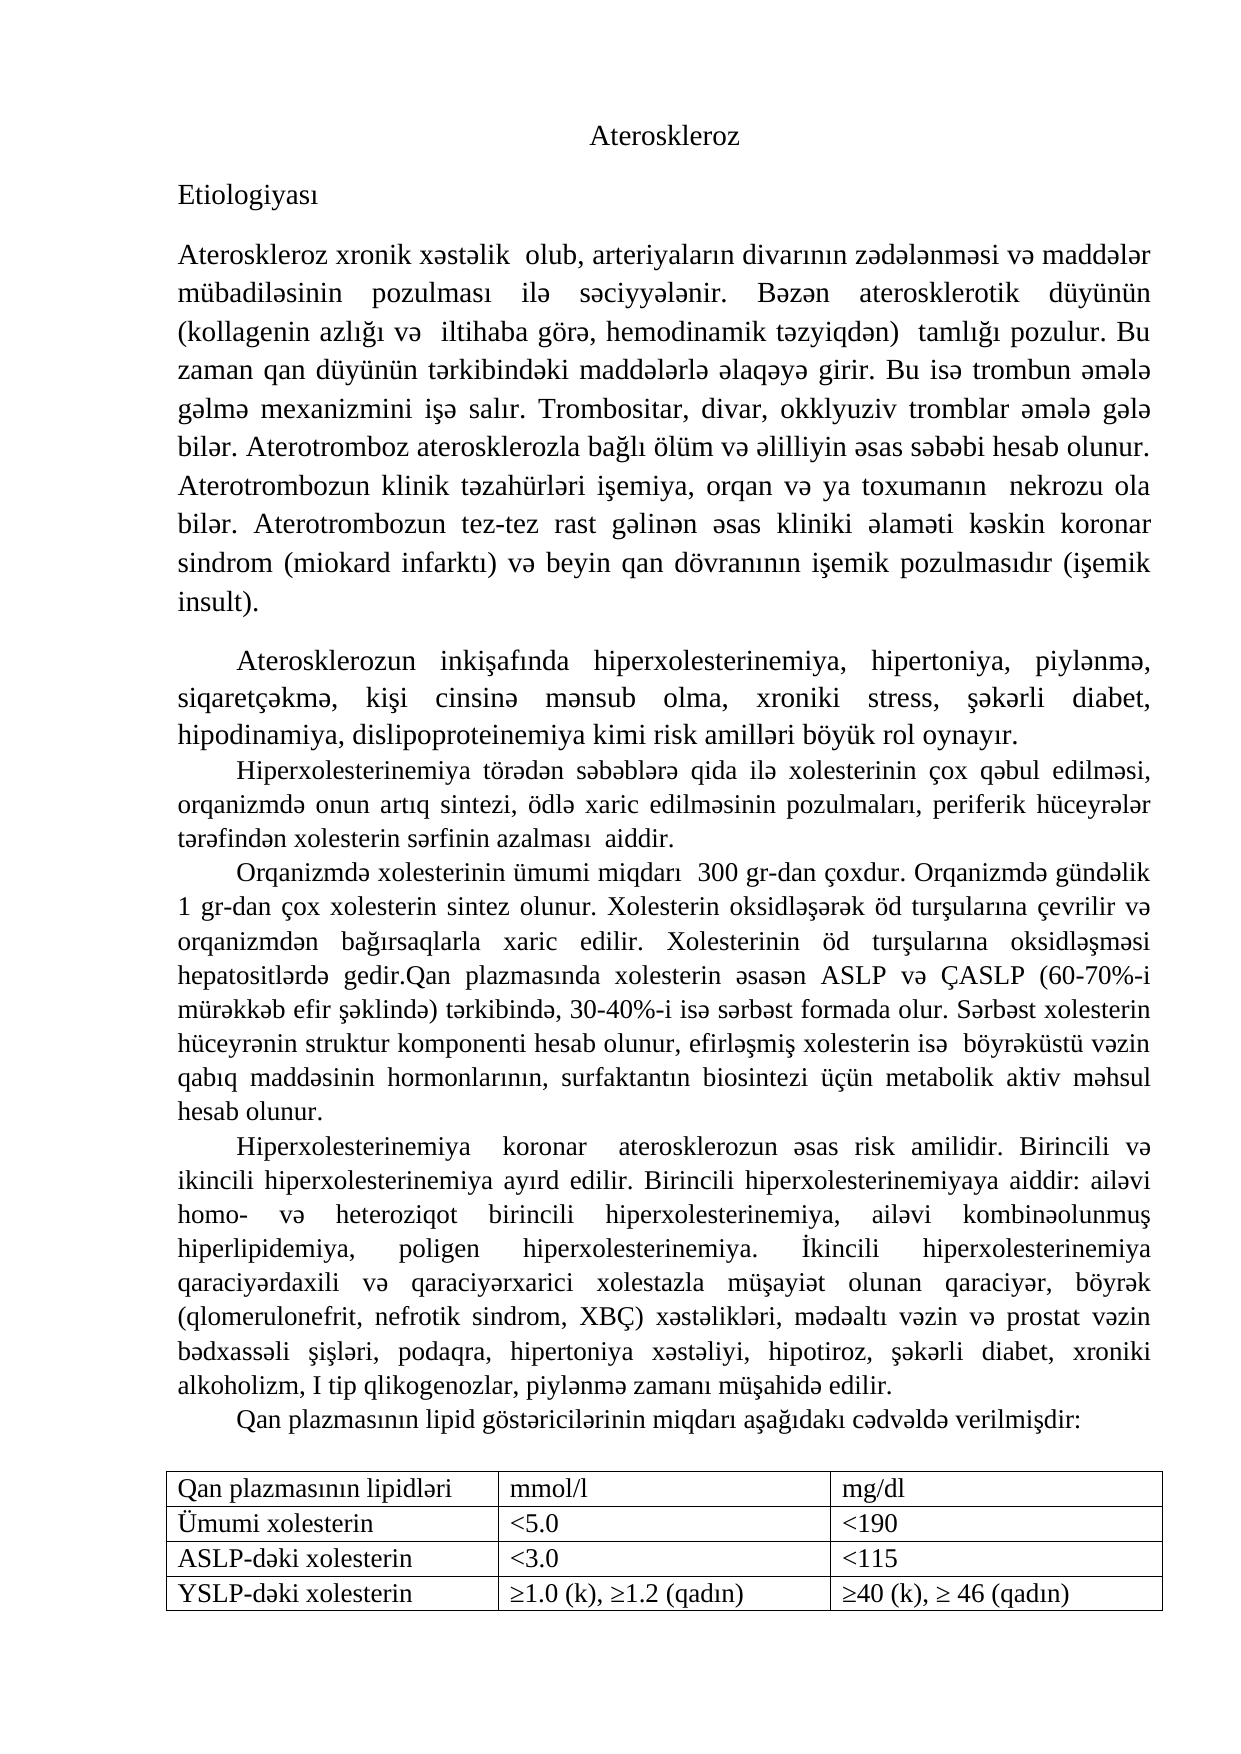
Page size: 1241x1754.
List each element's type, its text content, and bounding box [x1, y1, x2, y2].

text Etiologiyası [177, 177, 1152, 211]
table_cell Ümumi xolesterin [167, 1507, 498, 1541]
table_header mg/dl [831, 1472, 1162, 1506]
table_cell ≥40 (k), ≥ 46 (qadın) [831, 1577, 1162, 1610]
text Qan plazmasının lipid göstəricilərinin miqdarı aşağıdakı cədvəldə verilmişdir: [177, 1403, 1152, 1434]
table_header mmol/l [499, 1472, 830, 1506]
text Hiperxolesterinemiya törədən səbəblərə qida ilə xolesterinin çox qəbul edilməsi, orqanizmdə onun artıq sintezi, ödlə xaric edilməsinin pozulmaları, periferik hüceyrələr tərəfindən xolesterin sərfinin azalması aiddir. [177, 754, 1152, 853]
text Orqanizmdə xolesterinin ümumi miqdarı 300 gr-dan çoxdur. Orqanizmdə gündəlik 1 gr-dan çox xolesterin sintez olunur. Xolesterin oksidləşərək öd turşularına çevrilir və orqanizmdən bağırsaqlarla xaric edilir. Xolesterinin öd turşularına oksidləşməsi hepatositlərdə gedir.Qan plazmasında xolesterin əsasən ASLP və ÇASLP (60-70%-i mürəkkəb efir şəklində) tərkibində, 30-40%-i isə sərbəst formada olur. Sərbəst xolesterin hüceyrənin struktur komponenti hesab olunur, efirləşmiş xolesterin isə böyrəküstü vəzin qabıq maddəsinin hormonlarının, surfaktantın biosintezi üçün metabolik aktiv məhsul hesab olunur. [177, 856, 1152, 1127]
table_cell YSLP-dəki xolesterin [167, 1577, 498, 1610]
text Aterosklerozun inkişafında hiperxolesterinemiya, hipertoniya, piylənmə, siqaretçəkmə, kişi cinsinə mənsub olma, xroniki stress, şəkərli diabet, hipodinamiya, dislipoproteinemiya kimi risk amilləri böyük rol oynayır. [177, 643, 1152, 750]
table_cell <115 [831, 1542, 1162, 1576]
table_cell ASLP-dəki xolesterin [167, 1542, 498, 1576]
table_cell ≥1.0 (k), ≥1.2 (qadın) [499, 1577, 830, 1610]
table_cell <3.0 [499, 1542, 830, 1576]
text Ateroskleroz [177, 118, 1152, 152]
text Hiperxolesterinemiya koronar aterosklerozun əsas risk amilidir. Birincili və ikincili hiperxolesterinemiya ayırd edilir. Birincili hiperxolesterinemiyaya aiddir: ailəvi homo- və heteroziqot birincili hiperxolesterinemiya, ailəvi kombinəolunmuş hiperlipidemiya, poligen hiperxolesterinemiya. İkincili hiperxolesterinemiya qaraciyərdaxili və qaraciyərxarici xolestazla müşayiət olunan qaraciyər, böyrək (qlomerulonefrit, nefrotik sindrom, XBÇ) xəstəlikləri, mədəaltı vəzin və prostat vəzin bədxassəli şişləri, podaqra, hipertoniya xəstəliyi, hipotiroz, şəkərli diabet, xroniki alkoholizm, I tip qlikogenozlar, piylənmə zamanı müşahidə edilir. [177, 1129, 1152, 1400]
table_header Qan plazmasının lipidləri [167, 1472, 498, 1506]
table_cell <5.0 [499, 1507, 830, 1541]
text Ateroskleroz xronik xəstəlik olub, arteriyaların divarının zədələnməsi və maddələr mübadiləsinin pozulması ilə səciyyələnir. Bəzən aterosklerotik düyünün (kollagenin azlığı və iltihaba görə, hemodinamik təzyiqdən) tamlığı pozulur. Bu zaman qan düyünün tərkibindəki maddələrlə əlaqəyə girir. Bu isə trombun əmələ gəlmə mexanizmini işə salır. Trombositar, divar, okklyuziv tromblar əmələ gələ bilər. Aterotromboz aterosklerozla bağlı ölüm və əlilliyin əsas səbəbi hesab olunur. Aterotrombozun klinik təzahürləri işemiya, orqan və ya toxumanın nekrozu ola bilər. Aterotrombozun tez-tez rast gəlinən əsas kliniki əlaməti kəskin koronar sindrom (miokard infarktı) və beyin qan dövranının işemik pozulmasıdır (işemik insult). [177, 237, 1152, 617]
table_cell <190 [831, 1507, 1162, 1541]
